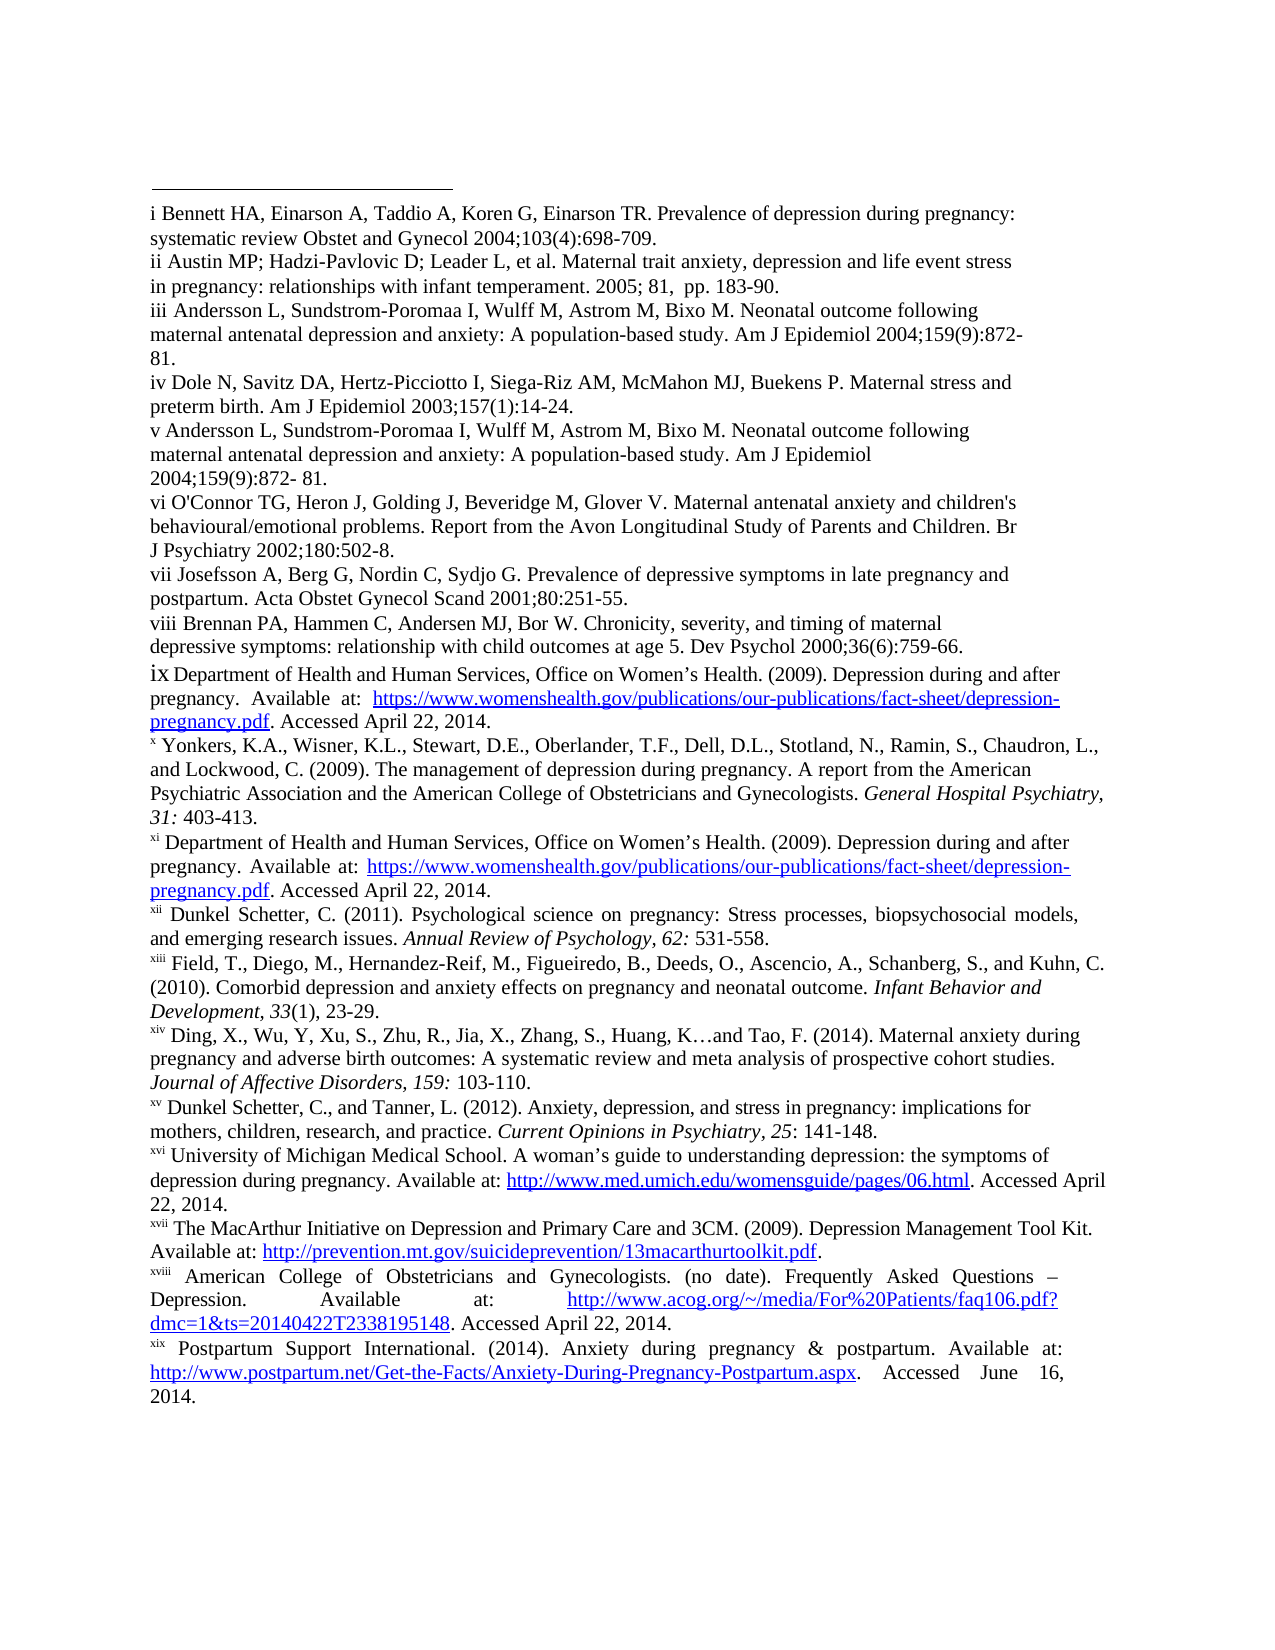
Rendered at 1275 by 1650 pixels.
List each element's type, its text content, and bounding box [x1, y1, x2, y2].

list Bennett HA, Einarson A, Taddio A, Koren G, Einarson TR. Prevalence of depression during pregnancy: systematic review Obstet and Gynecol 2004;103(4):698-709. [150, 201, 1105, 249]
list O'Connor TG, Heron J, Golding J, Beveridge M, Glover V. Maternal antenatal anxiety and children's behavioural/emotional problems. Report from the Avon Longitudinal Study of Parents and Children. Br J Psychiatry 2002;180:502-8. [150, 490, 1017, 562]
list Andersson L, Sundstrom-Poromaa I, Wulff M, Astrom M, Bixo M. Neonatal outcome following maternal antenatal depression and anxiety: A population-based study. Am J Epidemiol 2004;159(9):872- 81. [150, 418, 1022, 490]
text x Yonkers, K.A., Wisner, K.L., Stewart, D.E., Oberlander, T.F., Dell, D.L., Stotland, N., Ramin, S., Chaudron, L., and Lockwood, C. (2009). The management of depression during pregnancy. A report from the American Psychiatric Association and the American College of Obstetricians and Gynecologists. General Hospital Psychiatry, 31: 403-413. [150, 733, 1113, 829]
text xiv Ding, X., Wu, Y, Xu, S., Zhu, R., Jia, X., Zhang, S., Huang, K…and Tao, F. (2014). Maternal anxiety during pregnancy and adverse birth outcomes: A systematic review and meta analysis of prospective cohort studies. Journal of Affective Disorders, 159: 103-110. [150, 1023, 1113, 1094]
text xviii American College of Obstetricians and Gynecologists. (no date). Frequently Asked Questions – Depression. Available at: http://www.acog.org/~/media/For%20Patients/faq106.pdf?dmc=1&ts=20140422T2338195148. Accessed April 22, 2014. [150, 1264, 1058, 1335]
list Austin MP; Hadzi-Pavlovic D; Leader L, et al. Maternal trait anxiety, depression and life event stress in pregnancy: relationships with infant temperament. 2005; 81, pp. 183-90. [150, 249, 1015, 298]
text xi Department of Health and Human Services, Office on Women’s Health. (2009). Depression during and after pregnancy. Available at: https://www.womenshealth.gov/publications/our-publications/fact-sheet/depression- pregnancy.pdf. Accessed April 22, 2014. [150, 830, 1070, 902]
text xiii Field, T., Diego, M., Hernandez-Reif, M., Figueiredo, B., Deeds, O., Ascencio, A., Schanberg, S., and Kuhn, C. (2010). Comorbid depression and anxiety effects on pregnancy and neonatal outcome. Infant Behavior and Development, 33(1), 23-29. [150, 951, 1113, 1023]
list Josefsson A, Berg G, Nordin C, Sydjo G. Prevalence of depressive symptoms in late pregnancy and postpartum. Acta Obstet Gynecol Scand 2001;80:251-55. [150, 562, 1093, 610]
text xvi University of Michigan Medical School. A woman’s guide to understanding depression: the symptoms of depression during pregnancy. Available at: http://www.med.umich.edu/womensguide/pages/06.html. Accessed April 22, 2014. [150, 1143, 1113, 1216]
list Dole N, Savitz DA, Hertz-Picciotto I, Siega-Riz AM, McMahon MJ, Buekens P. Maternal stress and preterm birth. Am J Epidemiol 2003;157(1):14-24. [150, 370, 1063, 418]
text xv Dunkel Schetter, C., and Tanner, L. (2012). Anxiety, depression, and stress in pregnancy: implications for mothers, children, research, and practice. Current Opinions in Psychiatry, 25: 141-148. [150, 1095, 1097, 1143]
list Andersson L, Sundstrom-Poromaa I, Wulff M, Astrom M, Bixo M. Neonatal outcome following maternal antenatal depression and anxiety: A population-based study. Am J Epidemiol 2004;159(9):872-81. [150, 298, 1040, 370]
text xii Dunkel Schetter, C. (2011). Psychological science on pregnancy: Stress processes, biopsychosocial models, and emerging research issues. Annual Review of Psychology, 62: 531-558. [150, 902, 1079, 950]
text xix Postpartum Support International. (2014). Anxiety during pregnancy & postpartum. Available at: http://www.postpartum.net/Get-the-Facts/Anxiety-During-Pregnancy-Postpartum.aspx. Accessed June 16, 2014. [150, 1336, 1064, 1408]
text xvii The MacArthur Initiative on Depression and Primary Care and 3CM. (2009). Depression Management Tool Kit. Available at: http://prevention.mt.gov/suicideprevention/13macarthurtoolkit.pdf. [150, 1216, 1113, 1263]
list Department of Health and Human Services, Office on Women’s Health. (2009). Depression during and after pregnancy. Available at: https://www.womenshealth.gov/publications/our-publications/fact-sheet/depression- pregnancy.pdf. Accessed April 22, 2014. [150, 659, 1060, 733]
list Brennan PA, Hammen C, Andersen MJ, Bor W. Chronicity, severity, and timing of maternal depressive symptoms: relationship with child outcomes at age 5. Dev Psychol 2000;36(6):759-66. [149, 610, 1032, 658]
